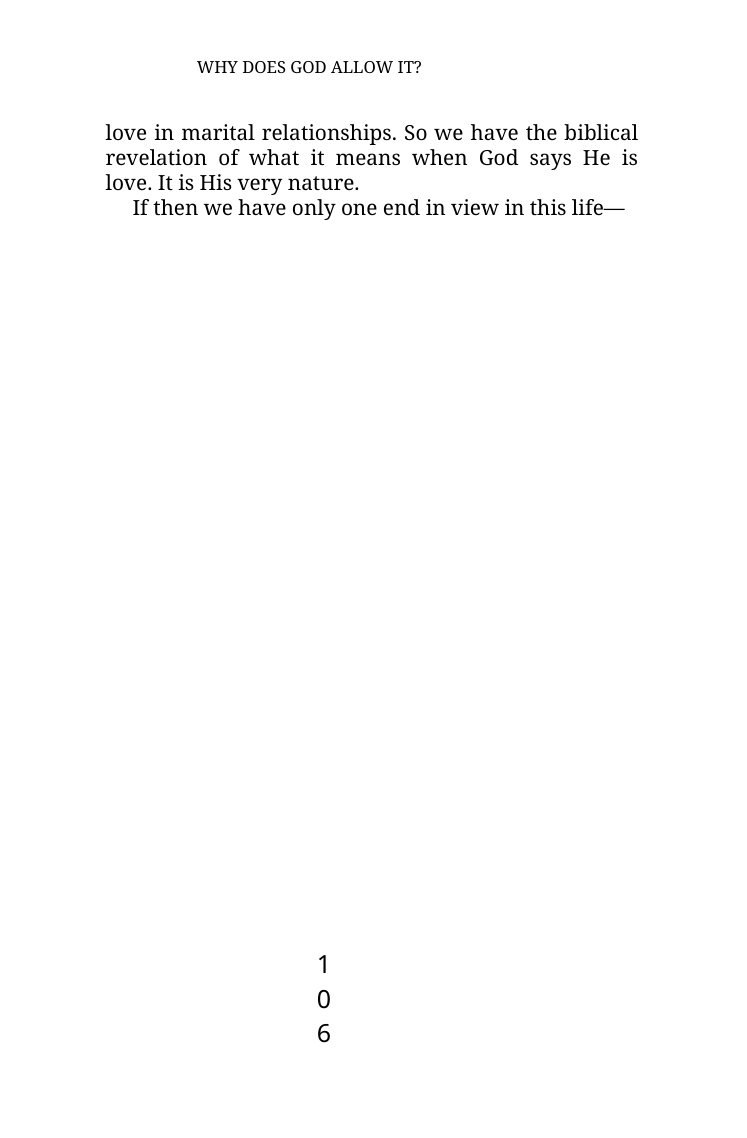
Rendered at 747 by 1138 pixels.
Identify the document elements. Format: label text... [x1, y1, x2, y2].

text If then we have only one end in view in this life— [105, 195, 639, 220]
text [105, 120, 639, 195]
